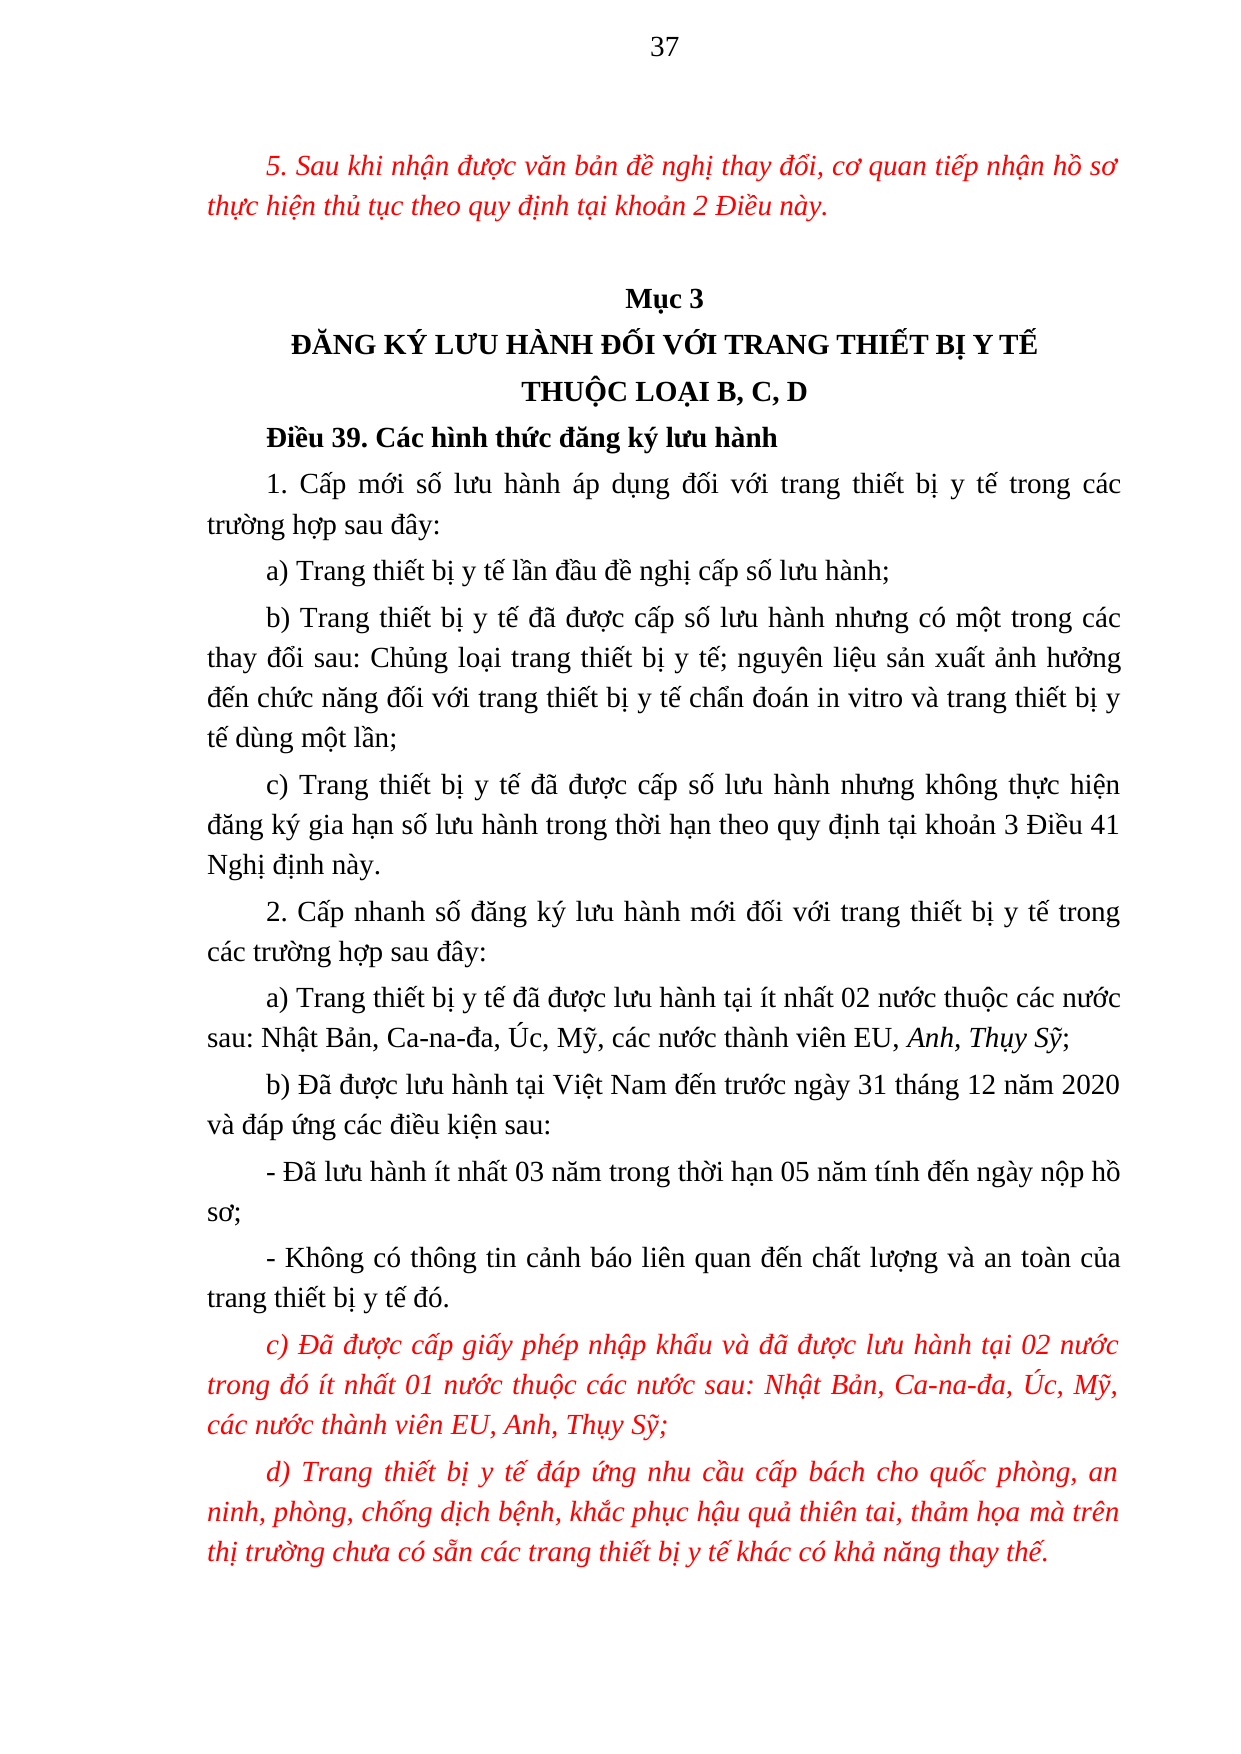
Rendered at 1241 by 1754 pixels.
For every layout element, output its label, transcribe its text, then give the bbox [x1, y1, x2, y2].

text c) Trang thiết bị y tế đã được cấp số lưu hành nhưng không thực hiện đăng ký gia hạn số lưu hành trong thời hạn theo quy định tại khoản 3 Điều 41 Nghị định này. [207, 767, 1122, 881]
text a) Trang thiết bị y tế đã được lưu hành tại ít nhất 02 nước thuộc các nước sau: Nhật Bản, Ca-na-đa, Úc, Mỹ, các nước thành viên EU, Anh, Thụy Sỹ; [207, 980, 1122, 1054]
text c) Đã được cấp giấy phép nhập khẩu và đã được lưu hành tại 02 nước trong đó ít nhất 01 nước thuộc các nước sau: Nhật Bản, Ca-na-đa, Úc, Mỹ, các nước thành viên EU, Anh, Thụy Sỹ; [207, 1327, 1122, 1441]
text a) Trang thiết bị y tế lần đầu đề nghị cấp số lưu hành; [207, 553, 1122, 587]
subtitle THUỘC LOẠI B, C, D [207, 374, 1122, 407]
text b) Trang thiết bị y tế đã được cấp số lưu hành nhưng có một trong các thay đổi sau: Chủng loại trang thiết bị y tế; nguyên liệu sản xuất ảnh hưởng đến chức năng đối với trang thiết bị y tế chẩn đoán in vitro và trang thiết bị y tế dùng một lần; [207, 600, 1122, 754]
text 1. Cấp mới số lưu hành áp dụng đối với trang thiết bị y tế trong các trường hợp sau đây: [207, 467, 1122, 540]
text - Đã lưu hành ít nhất 03 năm trong thời hạn 05 năm tính đến ngày nộp hồ sơ; [207, 1154, 1122, 1227]
text d) Trang thiết bị y tế đáp ứng nhu cầu cấp bách cho quốc phòng, an ninh, phòng, chống dịch bệnh, khắc phục hậu quả thiên tai, thảm họa mà trên thị trường chưa có sẵn các trang thiết bị y tế khác có khả năng thay thế. [207, 1454, 1122, 1568]
text 2. Cấp nhanh số đăng ký lưu hành mới đối với trang thiết bị y tế trong các trường hợp sau đây: [207, 894, 1122, 967]
subtitle ĐĂNG KÝ LƯU HÀNH ĐỐI VỚI TRANG THIẾT BỊ Y TẾ [207, 327, 1122, 361]
text - Không có thông tin cảnh báo liên quan đến chất lượng và an toàn của trang thiết bị y tế đó. [207, 1240, 1122, 1314]
text Mục 3 [207, 281, 1122, 314]
text b) Đã được lưu hành tại Việt Nam đến trước ngày 31 tháng 12 năm 2020 và đáp ứng các điều kiện sau: [207, 1067, 1122, 1141]
text Điều 39. Các hình thức đăng ký lưu hành [207, 420, 1122, 454]
text 5. Sau khi nhận được văn bản đề nghị thay đổi, cơ quan tiếp nhận hồ sơ thực hiện thủ tục theo quy định tại khoản 2 Điều này. [207, 148, 1122, 221]
